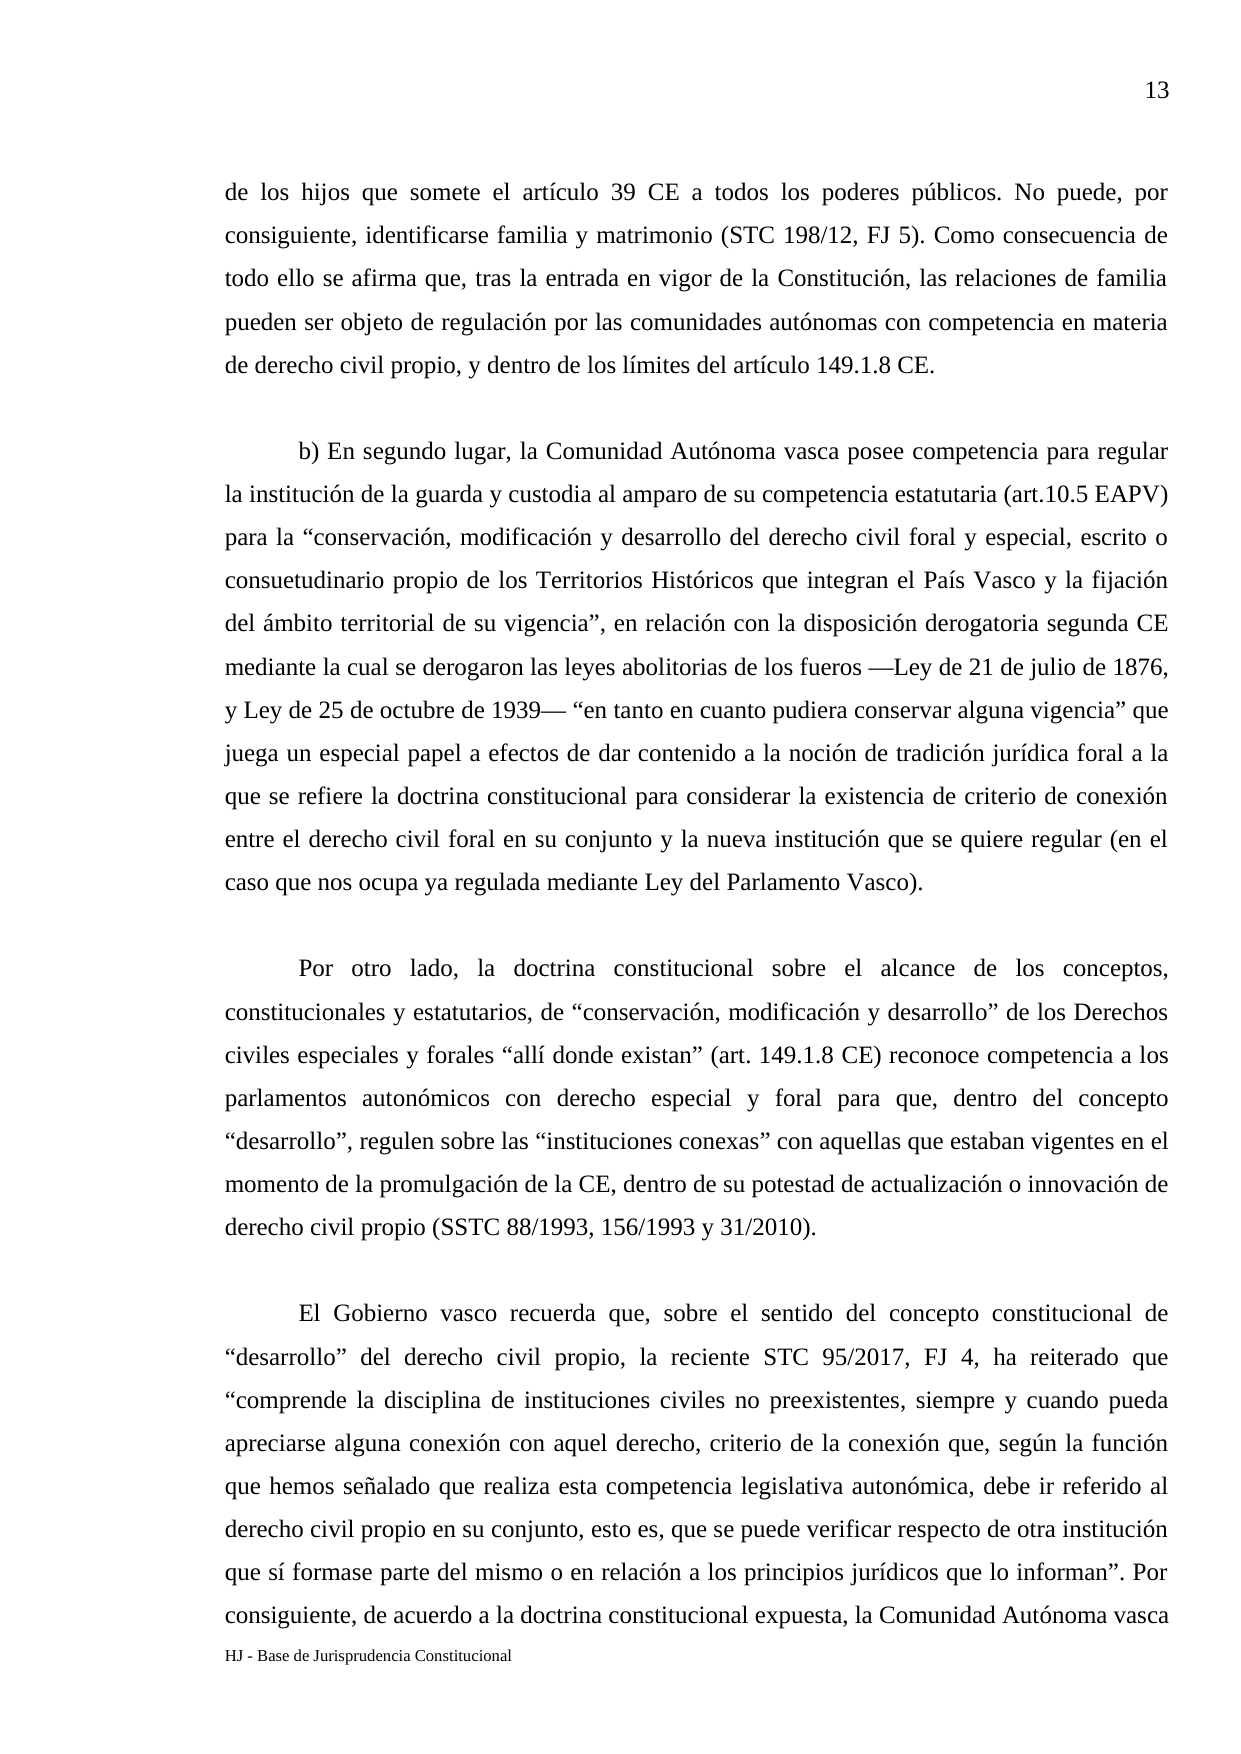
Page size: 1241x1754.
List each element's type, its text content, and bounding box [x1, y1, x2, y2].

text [224, 1298, 1169, 1629]
text b) En segundo lugar, la Comunidad Autónoma vasca posee competencia para regular la institución de la guarda y custodia al amparo de su competencia estatutaria (art.10.5 EAPV) para la “conservación, modificación y desarrollo del derecho civil foral y especial, escrito o consuetudinario propio de los Territorios Históricos que integran el País Vasco y la fijación del ámbito territorial de su vigencia”, en relación con la disposición derogatoria segunda CE mediante la cual se derogaron las leyes abolitorias de los fueros —Ley de 21 de julio de 1876, y Ley de 25 de octubre de 1939— “en tanto en cuanto pudiera conservar alguna vigencia” que juega un especial papel a efectos de dar contenido a la noción de tradición jurídica foral a la que se refiere la doctrina constitucional para considerar la existencia de criterio de conexión entre el derecho civil foral en su conjunto y la nueva institución que se quiere regular (en el caso que nos ocupa ya regulada mediante Ley del Parlamento Vasco). [224, 436, 1169, 896]
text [224, 177, 1169, 378]
text Por otro lado, la doctrina constitucional sobre el alcance de los conceptos, constitucionales y estatutarios, de “conservación, modificación y desarrollo” de los Derechos civiles especiales y forales “allí donde existan” (art. 149.1.8 CE) reconoce competencia a los parlamentos autonómicos con derecho especial y foral para que, dentro del concepto “desarrollo”, regulen sobre las “instituciones conexas” con aquellas que estaban vigentes en el momento de la promulgación de la CE, dentro de su potestad de actualización o innovación de derecho civil propio (SSTC 88/1993, 156/1993 y 31/2010). [224, 953, 1169, 1241]
